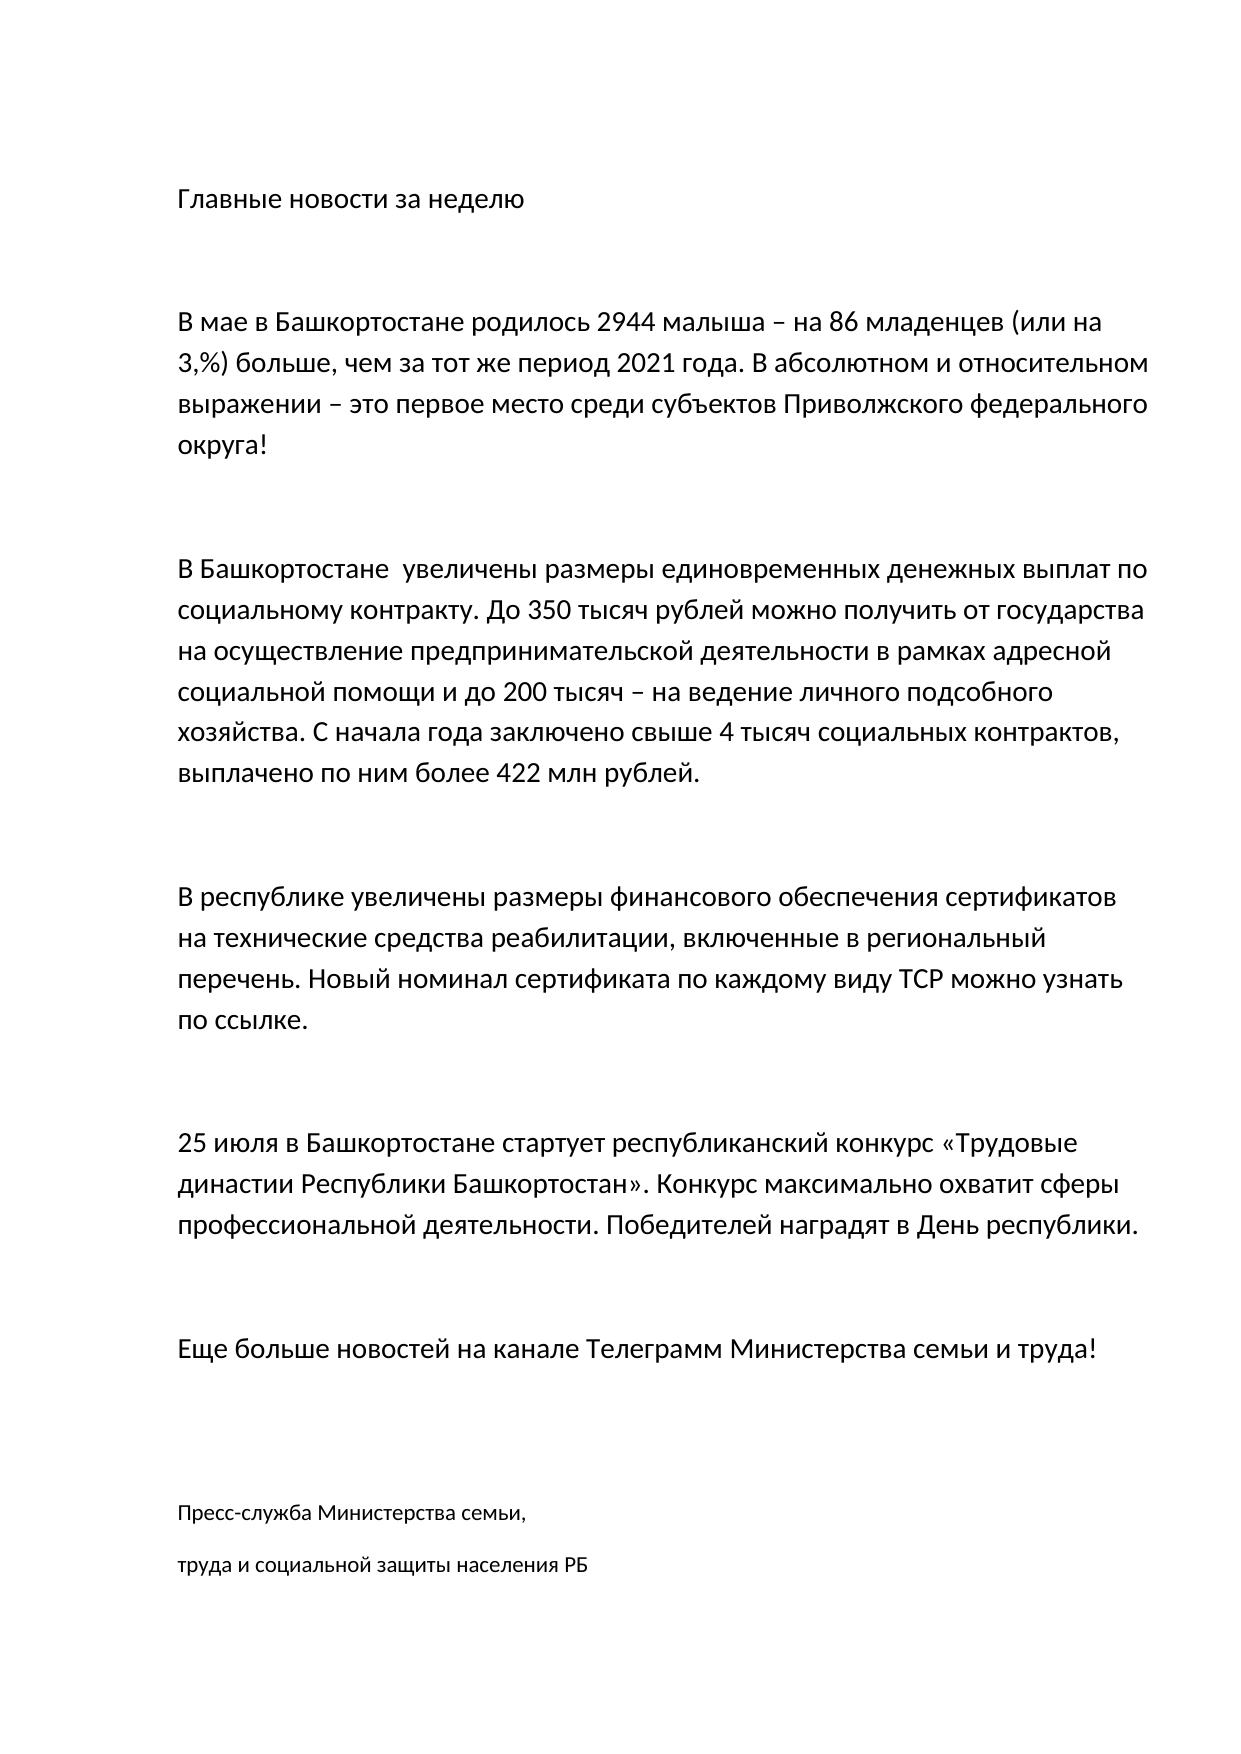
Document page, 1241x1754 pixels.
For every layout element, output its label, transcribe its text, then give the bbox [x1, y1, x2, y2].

text Пресс-служба Министерства семьи, [177, 1498, 1152, 1526]
text труда и социальной защиты населения РБ [177, 1551, 1152, 1579]
text Еще больше новостей на канале Телеграмм Министерства семьи и труда! [177, 1330, 1152, 1365]
text В республике увеличены размеры финансового обеспечения сертификатов на технические средства реабилитации, включенные в региональный перечень. Новый номинал сертификата по каждому виду ТСР можно узнать по ссылке. [177, 878, 1152, 1036]
text В Башкортостане увеличены размеры единовременных денежных выплат по социальному контракту. До 350 тысяч рублей можно получить от государства на осуществление предпринимательской деятельности в рамках адресной социальной помощи и до 200 тысяч – на ведение личного подсобного хозяйства. С начала года заключено свыше 4 тысяч социальных контрактов, выплачено по ним более 422 млн рублей. [177, 550, 1152, 790]
text Главные новости за неделю [177, 180, 1152, 216]
text 25 июля в Башкортостане стартует республиканский конкурс «Трудовые династии Республики Башкортостан». Конкурс максимально охватит сферы профессиональной деятельности. Победителей наградят в День республики. [177, 1124, 1152, 1242]
text В мае в Башкортостане родилось 2944 малыша – на 86 младенцев (или на 3,%) больше, чем за тот же период 2021 года. В абсолютном и относительном выражении – это первое место среди субъектов Приволжского федерального округа! [177, 303, 1152, 462]
